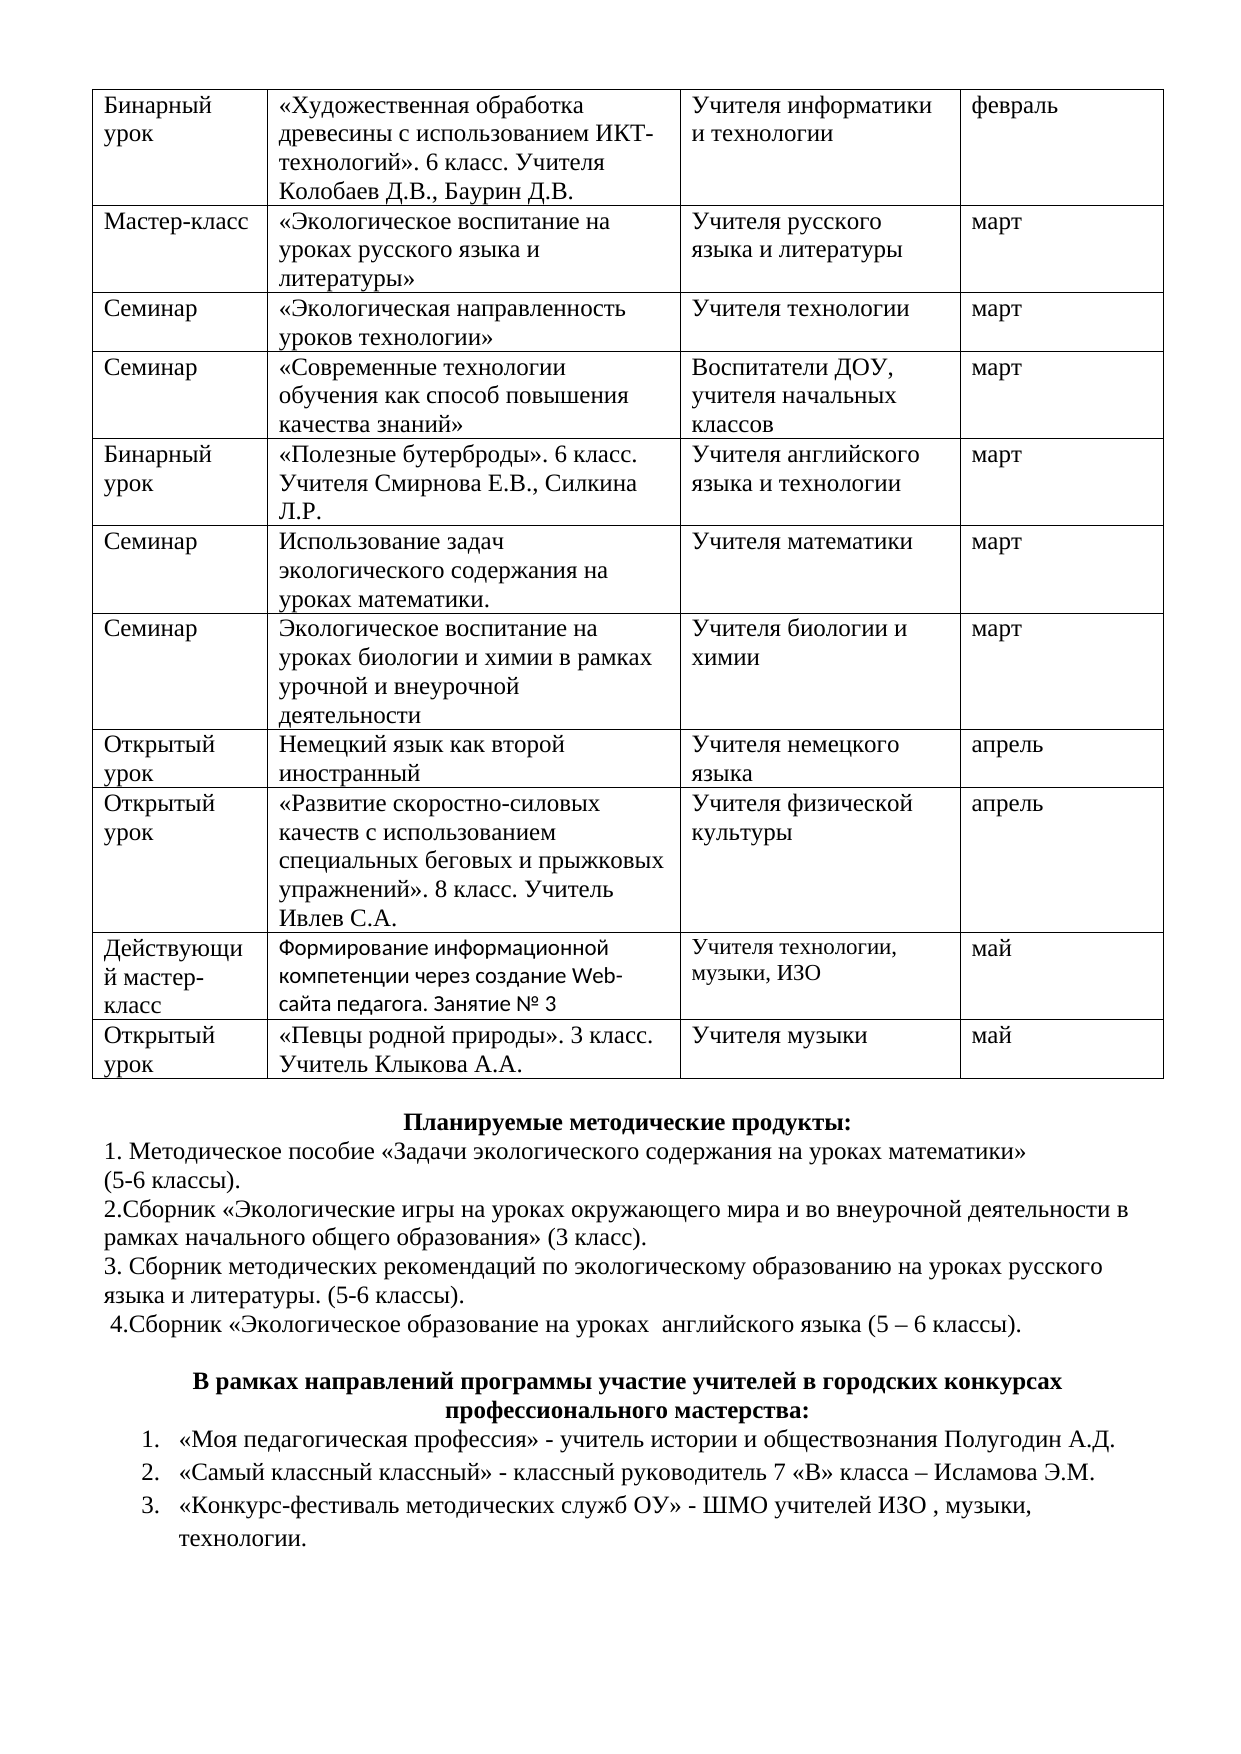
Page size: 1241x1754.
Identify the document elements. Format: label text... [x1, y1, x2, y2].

table_cell «Певцы родной природы». 3 класс. Учитель Клыкова А.А. [268, 1020, 680, 1078]
table_cell Бинарный урок [93, 439, 267, 525]
text 4.Сборник «Экологическое образование на уроках английского языка (5 – 6 классы). [103, 1309, 1152, 1337]
table_cell май [961, 933, 1163, 1019]
table_cell Учителя технологии, музыки, ИЗО [681, 933, 960, 1019]
list «Моя педагогическая профессия» - учитель истории и обществознания Полугодин А.Д. [141, 1424, 1152, 1452]
table_cell март [961, 206, 1163, 292]
table_cell Экологическое воспитание на уроках биологии и химии в рамках урочной и внеурочной деятельности [268, 614, 680, 728]
table_cell «Полезные бутерброды». 6 класс. Учителя Смирнова Е.В., Силкина Л.Р. [268, 439, 680, 525]
table_cell февраль [961, 90, 1163, 205]
table_cell апрель [961, 730, 1163, 787]
text 2.Сборник «Экологические игры на уроках окружающего мира и во внеурочной деятельности в рамках начального общего образования» (3 класс). [103, 1194, 1152, 1251]
table_cell Семинар [93, 293, 267, 351]
table_cell Формирование информационной компетенции через создание Web-сайта педагога. Занятие № 3 [268, 933, 680, 1019]
table_cell апрель [961, 788, 1163, 932]
text Планируемые методические продукты: [103, 1107, 1152, 1136]
table_cell Использование задач экологического содержания на уроках математики. [268, 526, 680, 612]
table_cell «Развитие скоростно-силовых качеств с использованием специальных беговых и прыжковых упражнений». 8 класс. Учитель Ивлев С.А. [268, 788, 680, 932]
table_cell Открытый урок [93, 730, 267, 787]
table_cell март [961, 439, 1163, 525]
list «Конкурс-фестиваль методических служб ОУ» - ШМО учителей ИЗО , музыки, технологии. [141, 1490, 1152, 1551]
text 3. Сборник методических рекомендаций по экологическому образованию на уроках русского языка и литературы. (5-6 классы). [103, 1251, 1152, 1309]
table_cell Открытый урок [93, 1020, 267, 1078]
table_cell Семинар [93, 352, 267, 438]
text (5-6 классы). [103, 1165, 1152, 1194]
table_cell Немецкий язык как второй иностранный [268, 730, 680, 787]
table_cell Мастер-класс [93, 206, 267, 292]
table_cell май [961, 1020, 1163, 1078]
table_cell Учителя английского языка и технологии [681, 439, 960, 525]
table_cell Бинарный урок [93, 90, 267, 205]
table_cell Учителя математики [681, 526, 960, 612]
table_cell Учителя информатики и технологии [681, 90, 960, 205]
table_cell «Художественная обработка древесины с использованием ИКТ-технологий». 6 класс. Учителя Колобаев Д.В., Баурин Д.В. [268, 90, 680, 205]
table_cell Действующий мастер-класс [93, 933, 267, 1019]
table_cell Учителя биологии и химии [681, 614, 960, 728]
table_cell «Экологическая направленность уроков технологии» [268, 293, 680, 351]
text В рамках направлений программы участие учителей в городских конкурсах профессионального мастерства: [103, 1366, 1152, 1424]
table_cell «Современные технологии обучения как способ повышения качества знаний» [268, 352, 680, 438]
table_cell март [961, 614, 1163, 728]
table_cell Семинар [93, 526, 267, 612]
table_cell март [961, 352, 1163, 438]
table_cell Учителя русского языка и литературы [681, 206, 960, 292]
table_cell март [961, 526, 1163, 612]
table_cell март [961, 293, 1163, 351]
table_cell Воспитатели ДОУ, учителя начальных классов [681, 352, 960, 438]
table_cell Учителя физической культуры [681, 788, 960, 932]
text 1. Методическое пособие «Задачи экологического содержания на уроках математики» [103, 1136, 1152, 1165]
table_cell Учителя технологии [681, 293, 960, 351]
table_cell Учителя немецкого языка [681, 730, 960, 787]
table_cell «Экологическое воспитание на уроках русского языка и литературы» [268, 206, 680, 292]
table_cell Открытый урок [93, 788, 267, 932]
table_cell Учителя музыки [681, 1020, 960, 1078]
list «Самый классный классный» - классный руководитель 7 «В» класса – Исламова Э.М. [141, 1457, 1152, 1485]
table_cell Семинар [93, 614, 267, 728]
